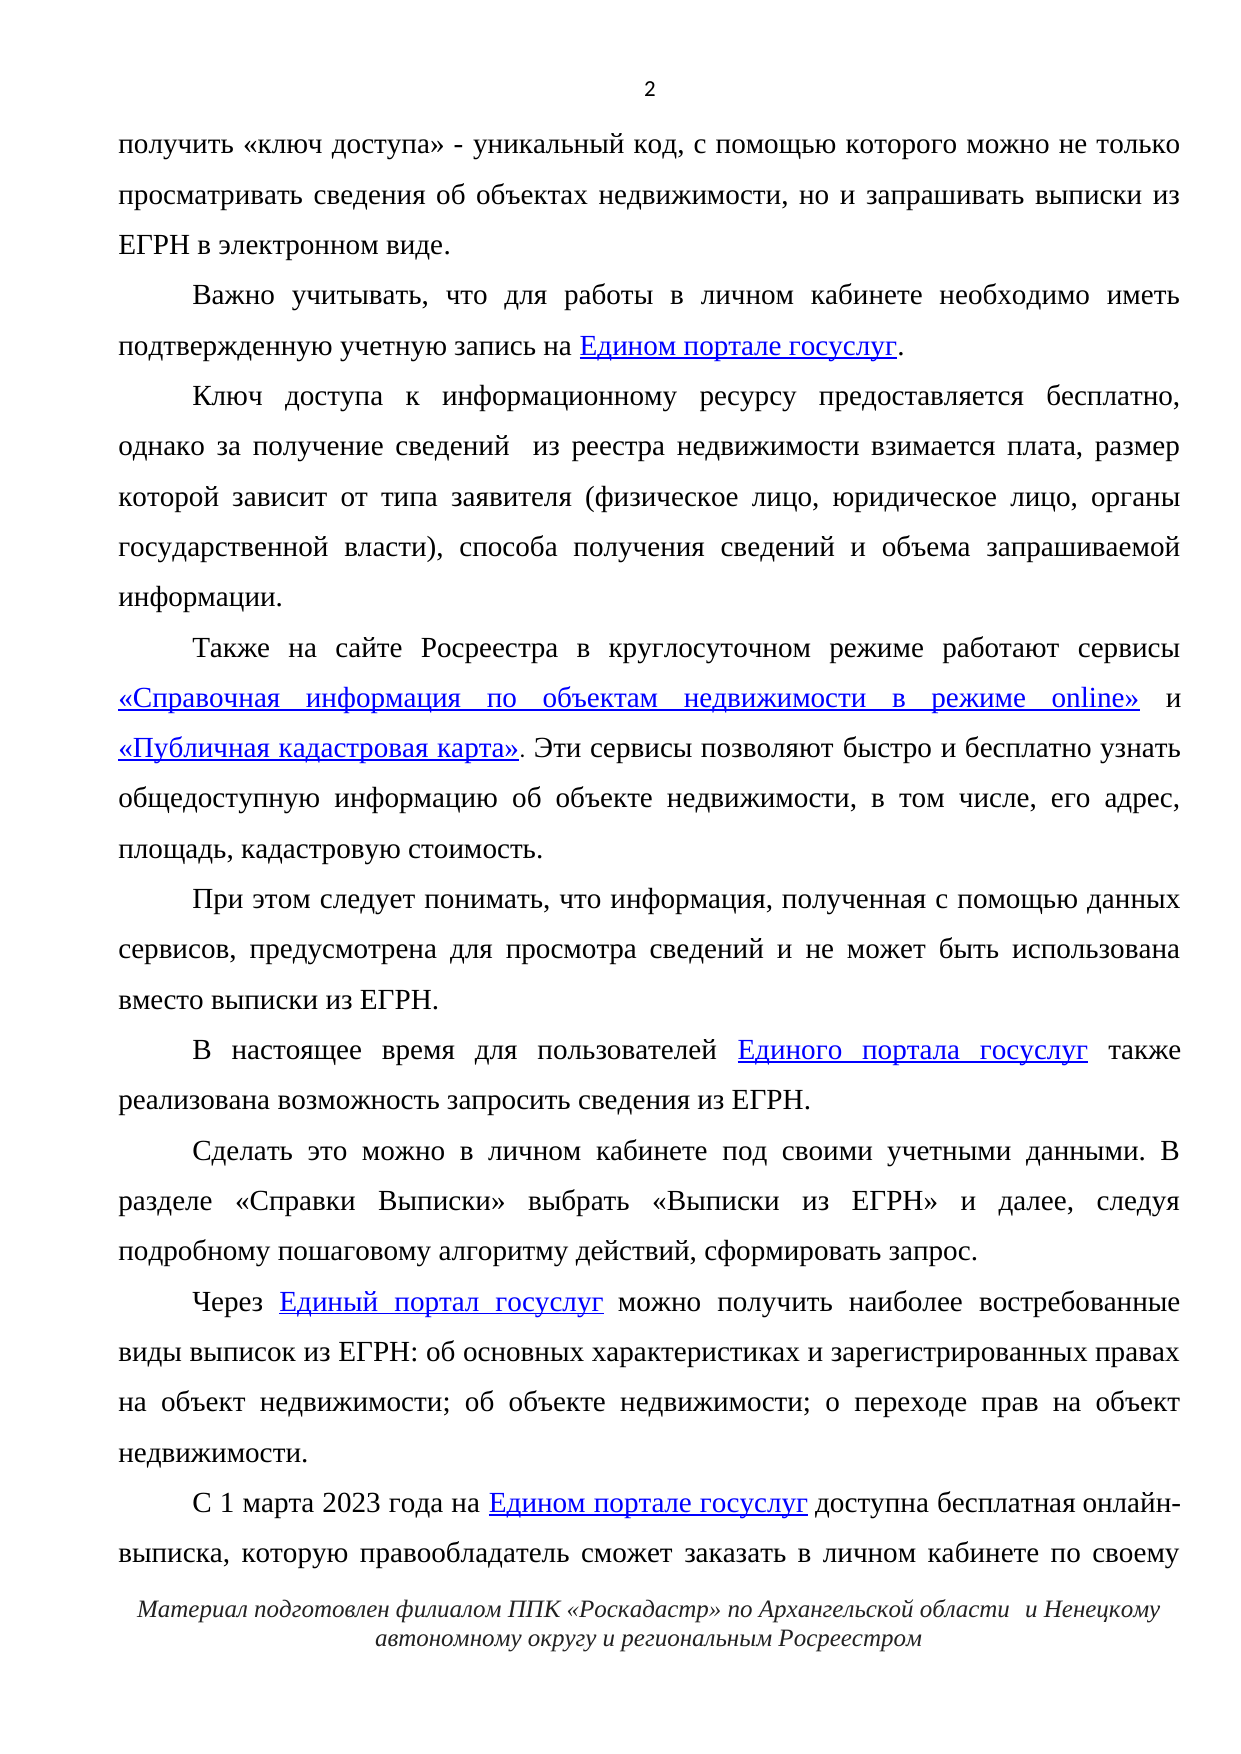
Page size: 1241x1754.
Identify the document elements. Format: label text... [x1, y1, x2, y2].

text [118, 127, 1181, 261]
text Ключ доступа к информационному ресурсу предоставляется бесплатно, однако за получение сведений из реестра недвижимости взимается плата, размер которой зависит от типа заявителя (физическое лицо, юридическое лицо, органы государственной власти), способа получения сведений и объема запрашиваемой информации. [118, 378, 1181, 613]
text Через Единый портал госуслуг можно получить наиболее востребованные виды выписок из ЕГРН: об основных характеристиках и зарегистрированных правах на объект недвижимости; об объекте недвижимости; о переходе прав на объект недвижимости. [118, 1284, 1181, 1468]
text Также на сайте Росреестра в круглосуточном режиме работают сервисы «Справочная информация по объектам недвижимости в режиме online» и «Публичная кадастровая карта». Эти сервисы позволяют быстро и бесплатно узнать общедоступную информацию об объекте недвижимости, в том числе, его адрес, площадь, кадастровую стоимость. [118, 630, 1181, 864]
text В настоящее время для пользователей Единого портала госуслуг также реализована возможность запросить сведения из ЕГРН. [118, 1032, 1181, 1116]
text Важно учитывать, что для работы в личном кабинете необходимо иметь подтвержденную учетную запись на Едином портале госуслуг. [118, 277, 1181, 361]
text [118, 1485, 1181, 1569]
text Сделать это можно в личном кабинете под своими учетными данными. В разделе «Справки Выписки» выбрать «Выписки из ЕГРН» и далее, следуя подробному пошаговому алгоритму действий, сформировать запрос. [118, 1133, 1181, 1267]
text При этом следует понимать, что информация, полученная с помощью данных сервисов, предусмотрена для просмотра сведений и не может быть использована вместо выписки из ЕГРН. [118, 881, 1181, 1015]
